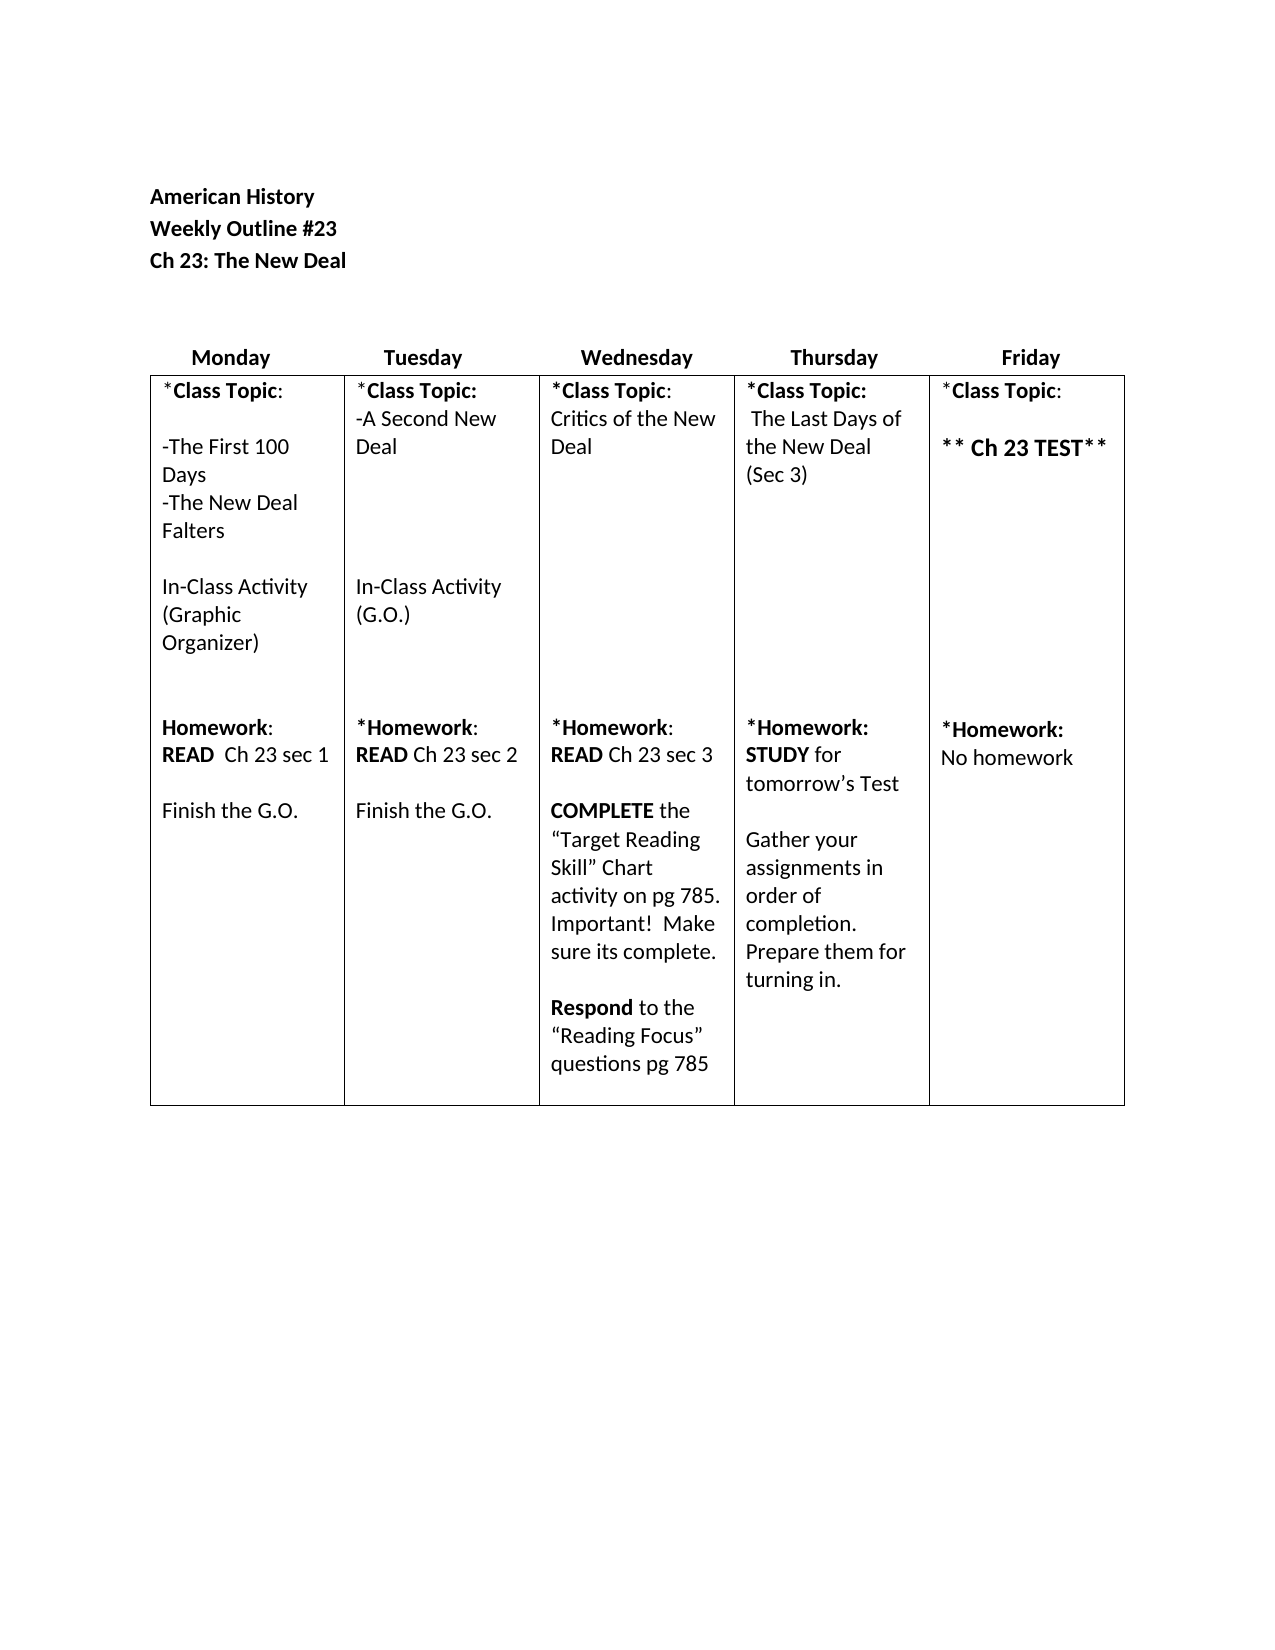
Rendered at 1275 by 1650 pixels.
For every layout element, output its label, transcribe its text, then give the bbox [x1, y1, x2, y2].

table_header *Class Topic: -The First 100 Days -The New Deal Falters In-Class Activity (Graphic Organizer) Homework: READ Ch 23 sec 1 Finish the G.O. [151, 376, 344, 1105]
table_header *Class Topic: The Last Days of the New Deal (Sec 3) *Homework: STUDY for tomorrow’s Test Gather your assignments in order of completion. Prepare them for turning in. [735, 376, 929, 1105]
table_header *Class Topic: ** Ch 23 TEST** *Homework: No homework [930, 376, 1124, 1105]
text Weekly Outline #23 [150, 214, 1125, 242]
text Ch 23: The New Deal [150, 247, 1125, 274]
text Monday Tuesday Wednesday Thursday Friday [150, 343, 1125, 371]
table_header *Class Topic: Critics of the New Deal *Homework: READ Ch 23 sec 3 COMPLETE the “Target Reading Skill” Chart activity on pg 785. Important! Make sure its complete. Respond to the “Reading Focus” questions pg 785 [540, 376, 734, 1105]
table_header *Class Topic: -A Second New Deal In-Class Activity (G.O.) *Homework: READ Ch 23 sec 2 Finish the G.O. [345, 376, 539, 1105]
text American History [150, 182, 1125, 210]
